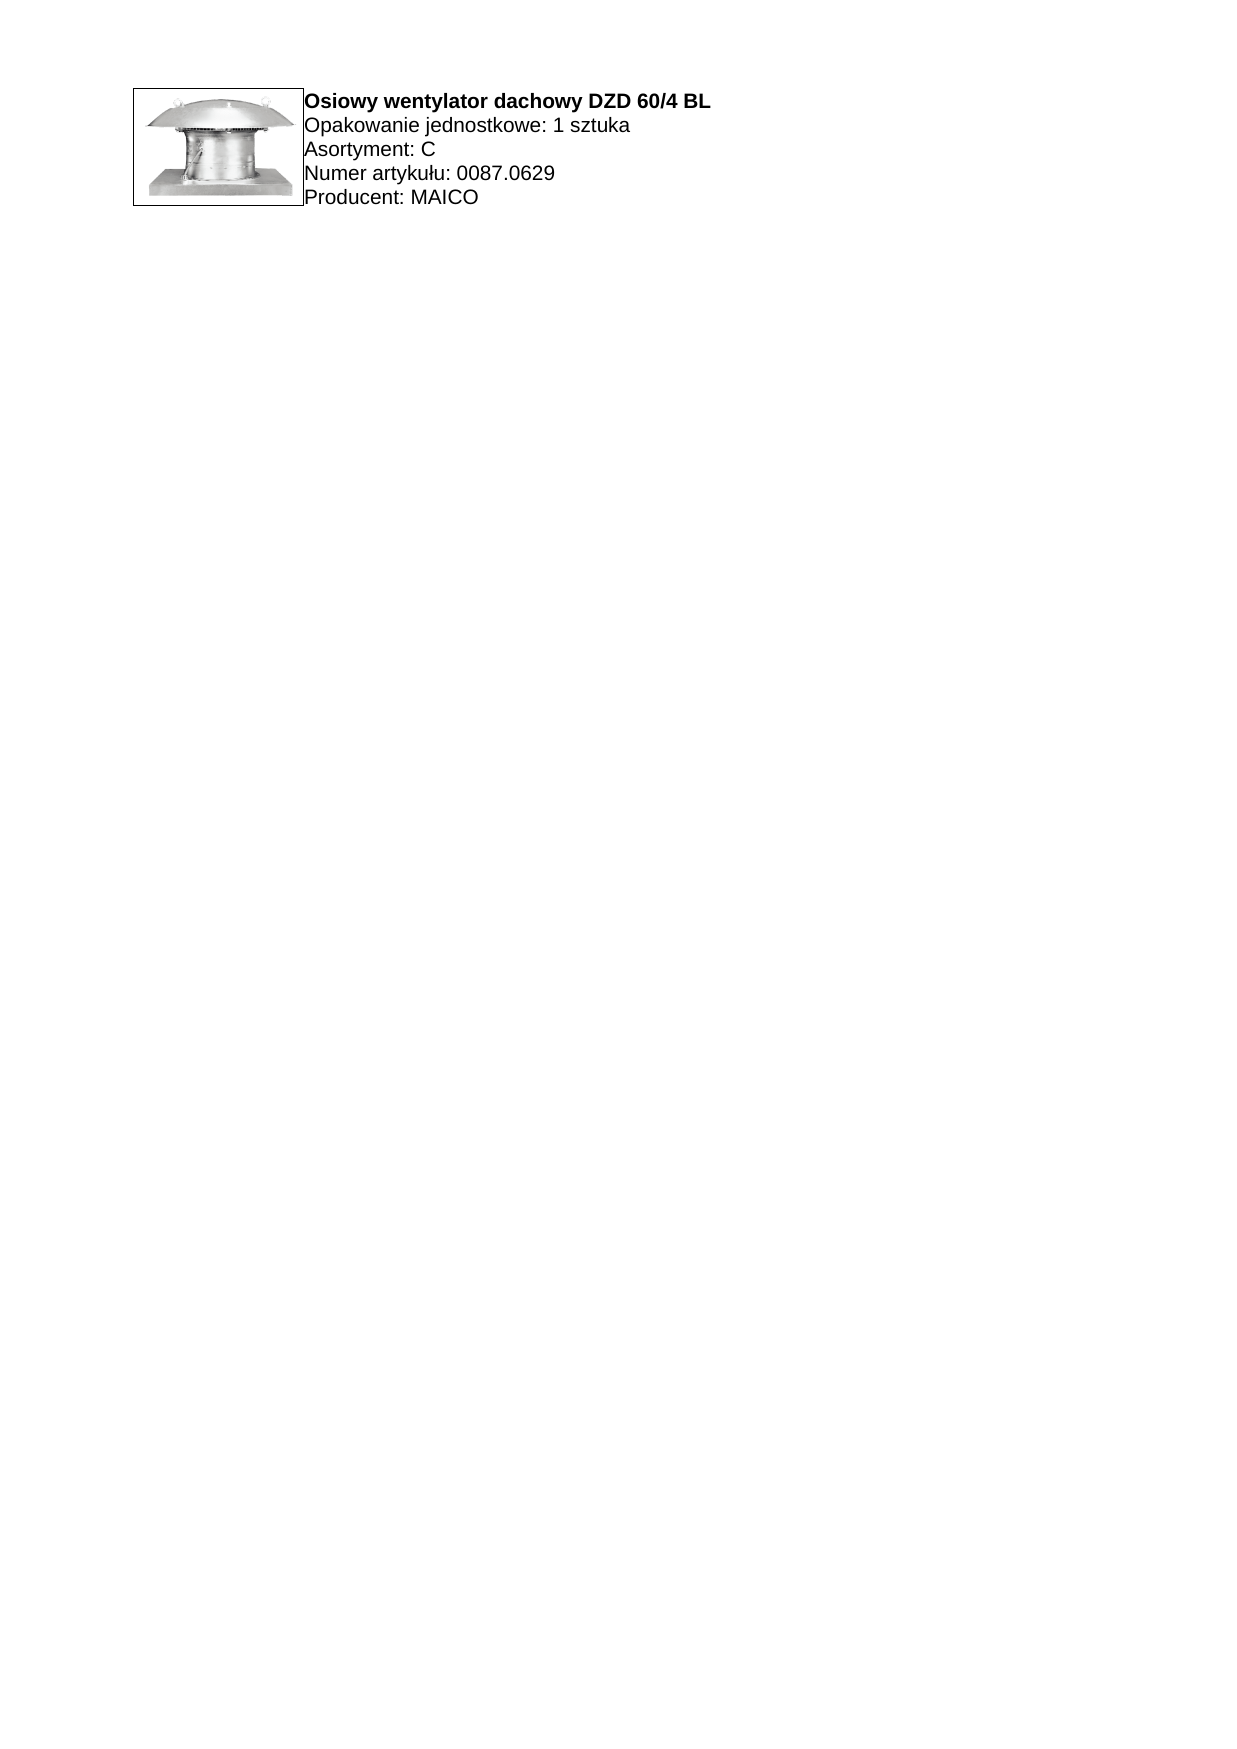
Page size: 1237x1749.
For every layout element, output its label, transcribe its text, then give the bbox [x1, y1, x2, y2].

text Osiowy wentylator dachowy DZD 60/4 BLOpakowanie jednostkowe: 1 sztukaAsortyment: C Numer artykułu: 0087.0629Producent: MAICO [133, 89, 1148, 208]
picture [134, 89, 303, 205]
